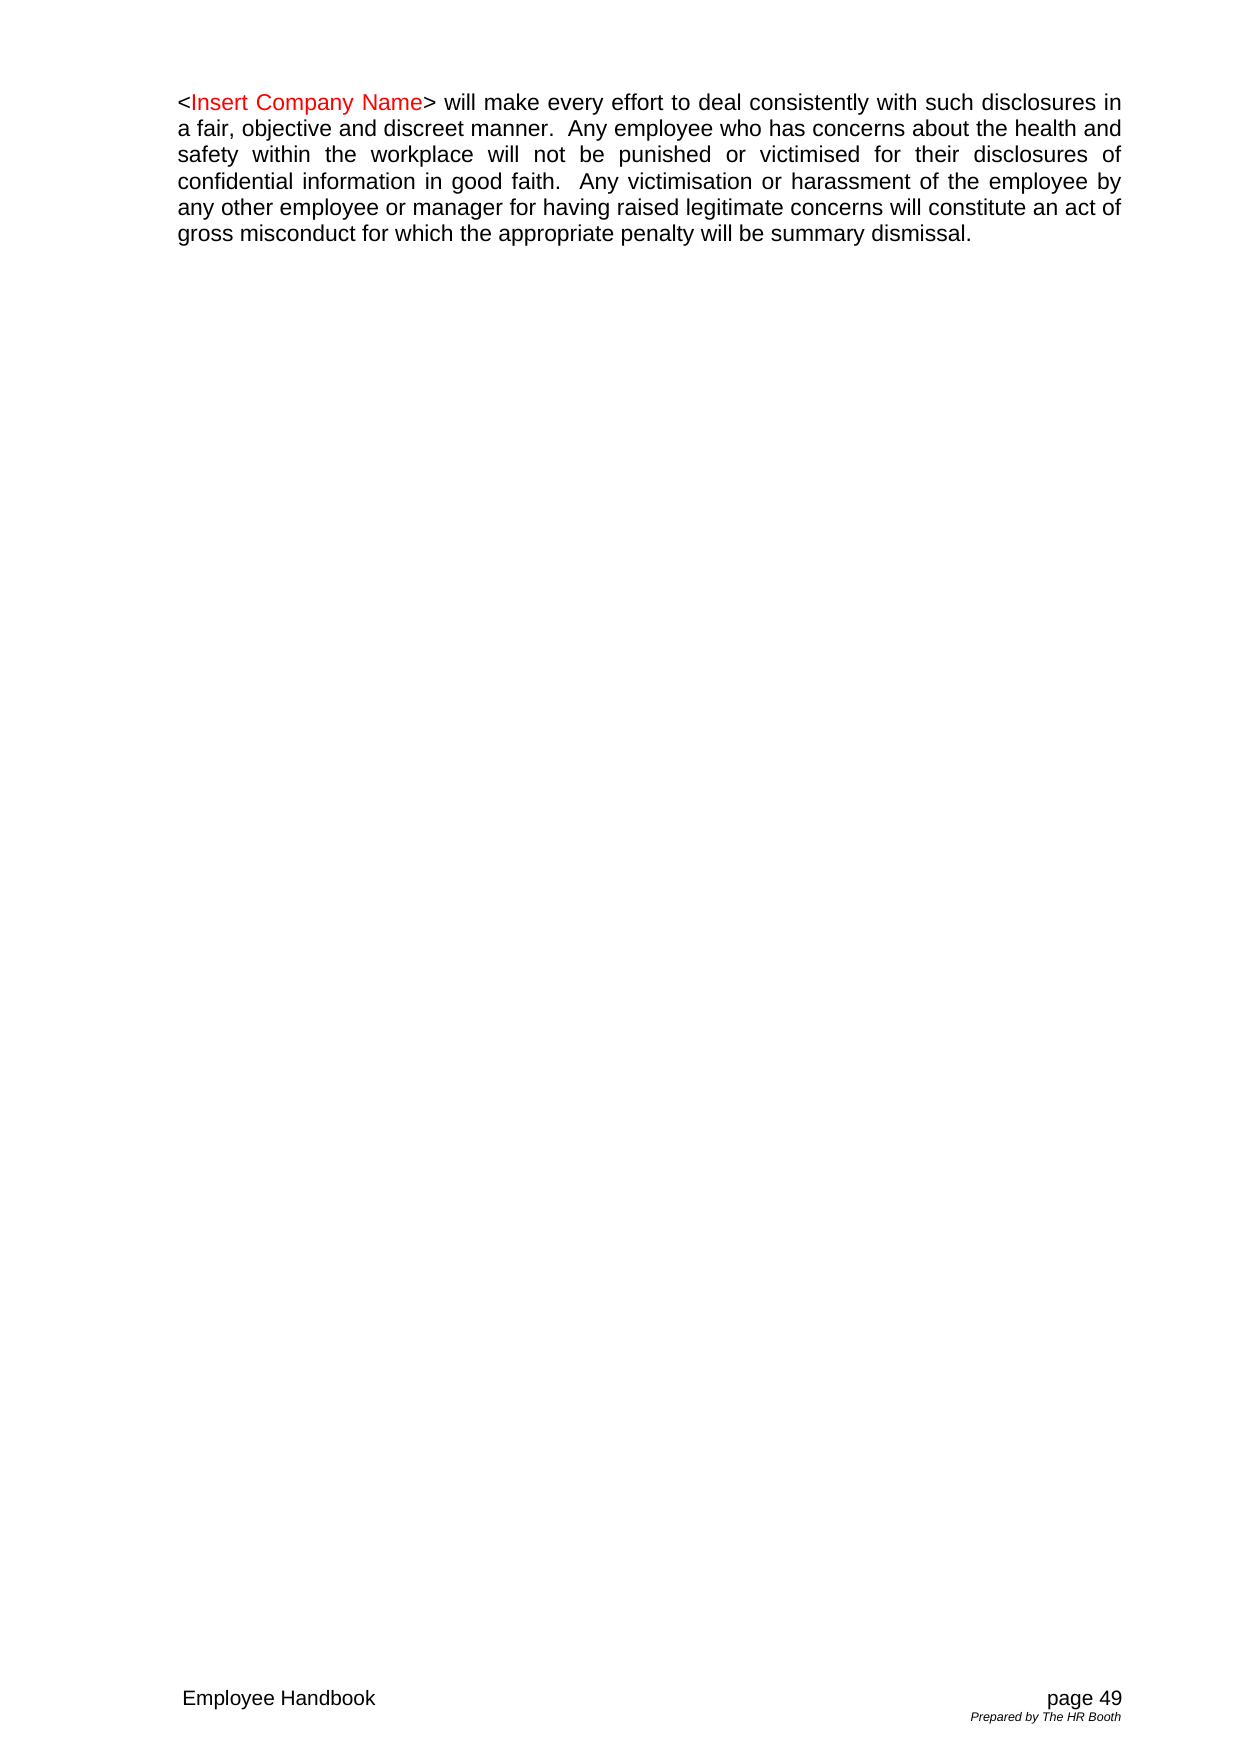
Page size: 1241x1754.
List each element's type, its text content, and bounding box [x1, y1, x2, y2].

text <Insert Company Name> will make every effort to deal consistently with such disclosures in a fair, objective and discreet manner. Any employee who has concerns about the health and safety within the workplace will not be punished or victimised for their disclosures of confidential information in good faith. Any victimisation or harassment of the employee by any other employee or manager for having raised legitimate concerns will constitute an act of gross misconduct for which the appropriate penalty will be summary dismissal. [177, 89, 1122, 247]
